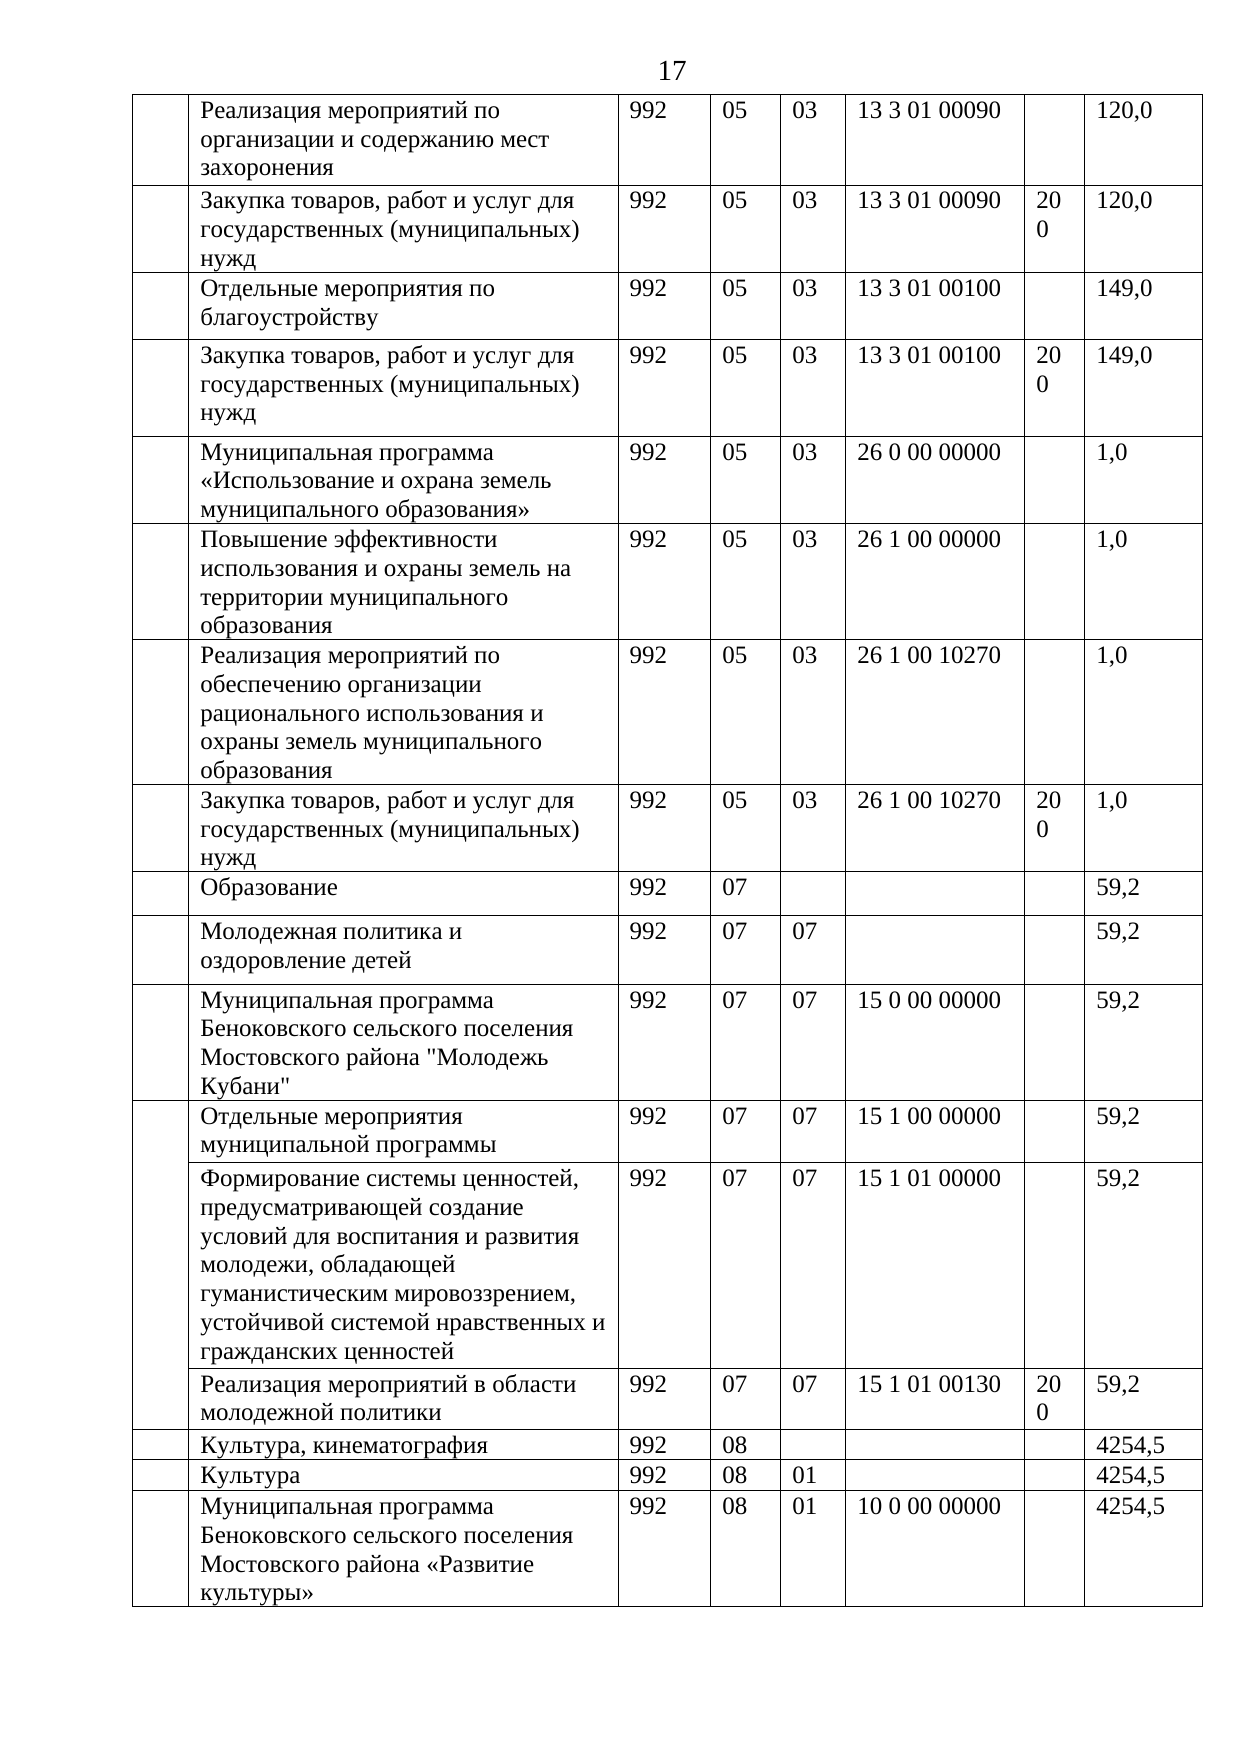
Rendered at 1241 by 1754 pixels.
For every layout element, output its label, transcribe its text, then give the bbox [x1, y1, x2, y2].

table_cell 05 [711, 273, 780, 339]
table_cell 992 [619, 340, 710, 436]
table_cell 59,2 [1085, 985, 1202, 1100]
table_cell Реализация мероприятий в области молодежной политики [189, 1369, 618, 1429]
table_cell 03 [781, 524, 845, 639]
table_cell 992 [619, 524, 710, 639]
table_cell 149,0 [1085, 273, 1202, 339]
table_cell Закупка товаров, работ и услуг для государственных (муниципальных) нужд [189, 340, 618, 436]
table_cell 992 [619, 872, 710, 915]
table_cell Реализация мероприятий по организации и содержанию мест захоронения [189, 95, 618, 184]
table_cell 992 [619, 437, 710, 523]
table_cell [133, 985, 188, 1100]
table_cell 07 [711, 985, 780, 1100]
table_cell 10 0 00 00000 [846, 1491, 1024, 1606]
table_cell Отдельные мероприятия муниципальной программы [189, 1101, 618, 1162]
table_cell 05 [711, 524, 780, 639]
table_cell 07 [711, 916, 780, 984]
table_cell 03 [781, 640, 845, 784]
table_cell 07 [711, 1101, 780, 1162]
table_cell [133, 872, 188, 915]
table_cell 4254,5 [1085, 1430, 1202, 1459]
table_cell 992 [619, 95, 710, 184]
table_cell [133, 1101, 188, 1429]
table_cell [133, 273, 188, 339]
table_cell [1025, 640, 1084, 784]
table_cell 992 [619, 640, 710, 784]
table_cell 59,2 [1085, 1163, 1202, 1368]
table_cell 200 [1025, 1369, 1084, 1429]
table_cell [846, 916, 1024, 984]
table_cell 1,0 [1085, 437, 1202, 523]
table_cell [781, 1430, 845, 1459]
table_cell 07 [711, 1369, 780, 1429]
table_cell 26 1 00 10270 [846, 785, 1024, 871]
table_cell Образование [189, 872, 618, 915]
table_cell [133, 1430, 188, 1459]
table_cell [133, 437, 188, 523]
table_cell [846, 872, 1024, 915]
table_cell 992 [619, 785, 710, 871]
table_cell 08 [711, 1430, 780, 1459]
table_cell 1,0 [1085, 785, 1202, 871]
table_cell 07 [781, 985, 845, 1100]
table_cell 05 [711, 340, 780, 436]
table_cell 05 [711, 95, 780, 184]
table_cell 03 [781, 186, 845, 272]
table_cell 992 [619, 186, 710, 272]
table_cell 992 [619, 985, 710, 1100]
table_cell 992 [619, 1163, 710, 1368]
table_cell Повышение эффективности использования и охраны земель на территории муниципального образования [189, 524, 618, 639]
table_cell [133, 95, 188, 184]
table_cell 13 3 01 00100 [846, 340, 1024, 436]
table_cell 120,0 [1085, 186, 1202, 272]
table_cell 26 1 00 00000 [846, 524, 1024, 639]
table_cell [1025, 1163, 1084, 1368]
table_cell Муниципальная программа Беноковского сельского поселения Мостовского района "Молодежь Кубани" [189, 985, 618, 1100]
table_cell [1025, 1430, 1084, 1459]
table_cell 992 [619, 1460, 710, 1490]
table_cell [1025, 916, 1084, 984]
table_cell 07 [781, 1163, 845, 1368]
table_cell 200 [1025, 340, 1084, 436]
table_cell 07 [711, 1163, 780, 1368]
table_cell 200 [1025, 186, 1084, 272]
table_cell 15 1 01 00130 [846, 1369, 1024, 1429]
table_cell 15 1 00 00000 [846, 1101, 1024, 1162]
table_cell [133, 640, 188, 784]
table_cell 07 [781, 1369, 845, 1429]
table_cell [189, 186, 618, 272]
table_cell [133, 340, 188, 436]
table_cell 13 3 01 00090 [846, 95, 1024, 184]
table_cell Муниципальная программа Беноковского сельского поселения Мостовского района «Развитие культуры» [189, 1491, 618, 1606]
table_cell Отдельные мероприятия по благоустройству [189, 273, 618, 339]
table_cell Культура, кинематография [189, 1430, 618, 1459]
table_cell [1025, 1460, 1084, 1490]
table_cell [133, 785, 188, 871]
table_cell 992 [619, 1491, 710, 1606]
table_cell Реализация мероприятий по обеспечению организации рационального использования и охраны земель муниципального образования [189, 640, 618, 784]
table_cell 4254,5 [1085, 1460, 1202, 1490]
table_cell 03 [781, 95, 845, 184]
table_cell [133, 916, 188, 984]
table_cell Муниципальная программа «Использование и охрана земель муниципального образования» [189, 437, 618, 523]
table_cell 59,2 [1085, 1101, 1202, 1162]
table_cell 992 [619, 1430, 710, 1459]
table_cell 59,2 [1085, 916, 1202, 984]
table_cell 03 [781, 340, 845, 436]
table_cell Молодежная политика и оздоровление детей [189, 916, 618, 984]
table_cell [1025, 95, 1084, 184]
table_cell 08 [711, 1491, 780, 1606]
table_cell 992 [619, 916, 710, 984]
table_cell 13 3 01 00090 [846, 186, 1024, 272]
table_cell Формирование системы ценностей, предусматривающей создание условий для воспитания и развития молодежи, обладающей гуманистическим мировоззрением, устойчивой системой нравственных и гражданских ценностей [189, 1163, 618, 1368]
table_cell 05 [711, 640, 780, 784]
table_cell [133, 524, 188, 639]
table_cell [1025, 1491, 1084, 1606]
table_cell 01 [781, 1460, 845, 1490]
table_cell 26 1 00 10270 [846, 640, 1024, 784]
table_cell [133, 1460, 188, 1490]
table_cell [846, 1460, 1024, 1490]
table_cell [846, 1430, 1024, 1459]
table_cell 4254,5 [1085, 1491, 1202, 1606]
table_cell 59,2 [1085, 872, 1202, 915]
table_cell 200 [1025, 785, 1084, 871]
table_cell 07 [781, 1101, 845, 1162]
table_cell 13 3 01 00100 [846, 273, 1024, 339]
table_cell 26 0 00 00000 [846, 437, 1024, 523]
table_cell 05 [711, 785, 780, 871]
table_cell [133, 1491, 188, 1606]
table_cell 120,0 [1085, 95, 1202, 184]
table_cell 03 [781, 437, 845, 523]
table_cell Культура [189, 1460, 618, 1490]
table_cell 07 [781, 916, 845, 984]
table_cell Закупка товаров, работ и услуг для государственных (муниципальных) нужд [189, 785, 618, 871]
table_cell 59,2 [1085, 1369, 1202, 1429]
table_cell 03 [781, 785, 845, 871]
table_cell [1025, 1101, 1084, 1162]
table_cell 1,0 [1085, 640, 1202, 784]
table_cell [1025, 273, 1084, 339]
table_cell 05 [711, 437, 780, 523]
table_cell [1025, 872, 1084, 915]
table_cell 03 [781, 273, 845, 339]
table_cell 08 [711, 1460, 780, 1490]
table_cell 1,0 [1085, 524, 1202, 639]
table_cell [133, 186, 188, 272]
table_cell 05 [711, 186, 780, 272]
table_cell [781, 872, 845, 915]
table_cell 15 1 01 00000 [846, 1163, 1024, 1368]
table_cell 07 [711, 872, 780, 915]
table_cell 149,0 [1085, 340, 1202, 436]
table_cell [1025, 524, 1084, 639]
table_cell 01 [781, 1491, 845, 1606]
table_cell [1025, 437, 1084, 523]
table_cell 15 0 00 00000 [846, 985, 1024, 1100]
table_cell 992 [619, 1369, 710, 1429]
table_cell [1025, 985, 1084, 1100]
table_cell 992 [619, 273, 710, 339]
table_cell 992 [619, 1101, 710, 1162]
